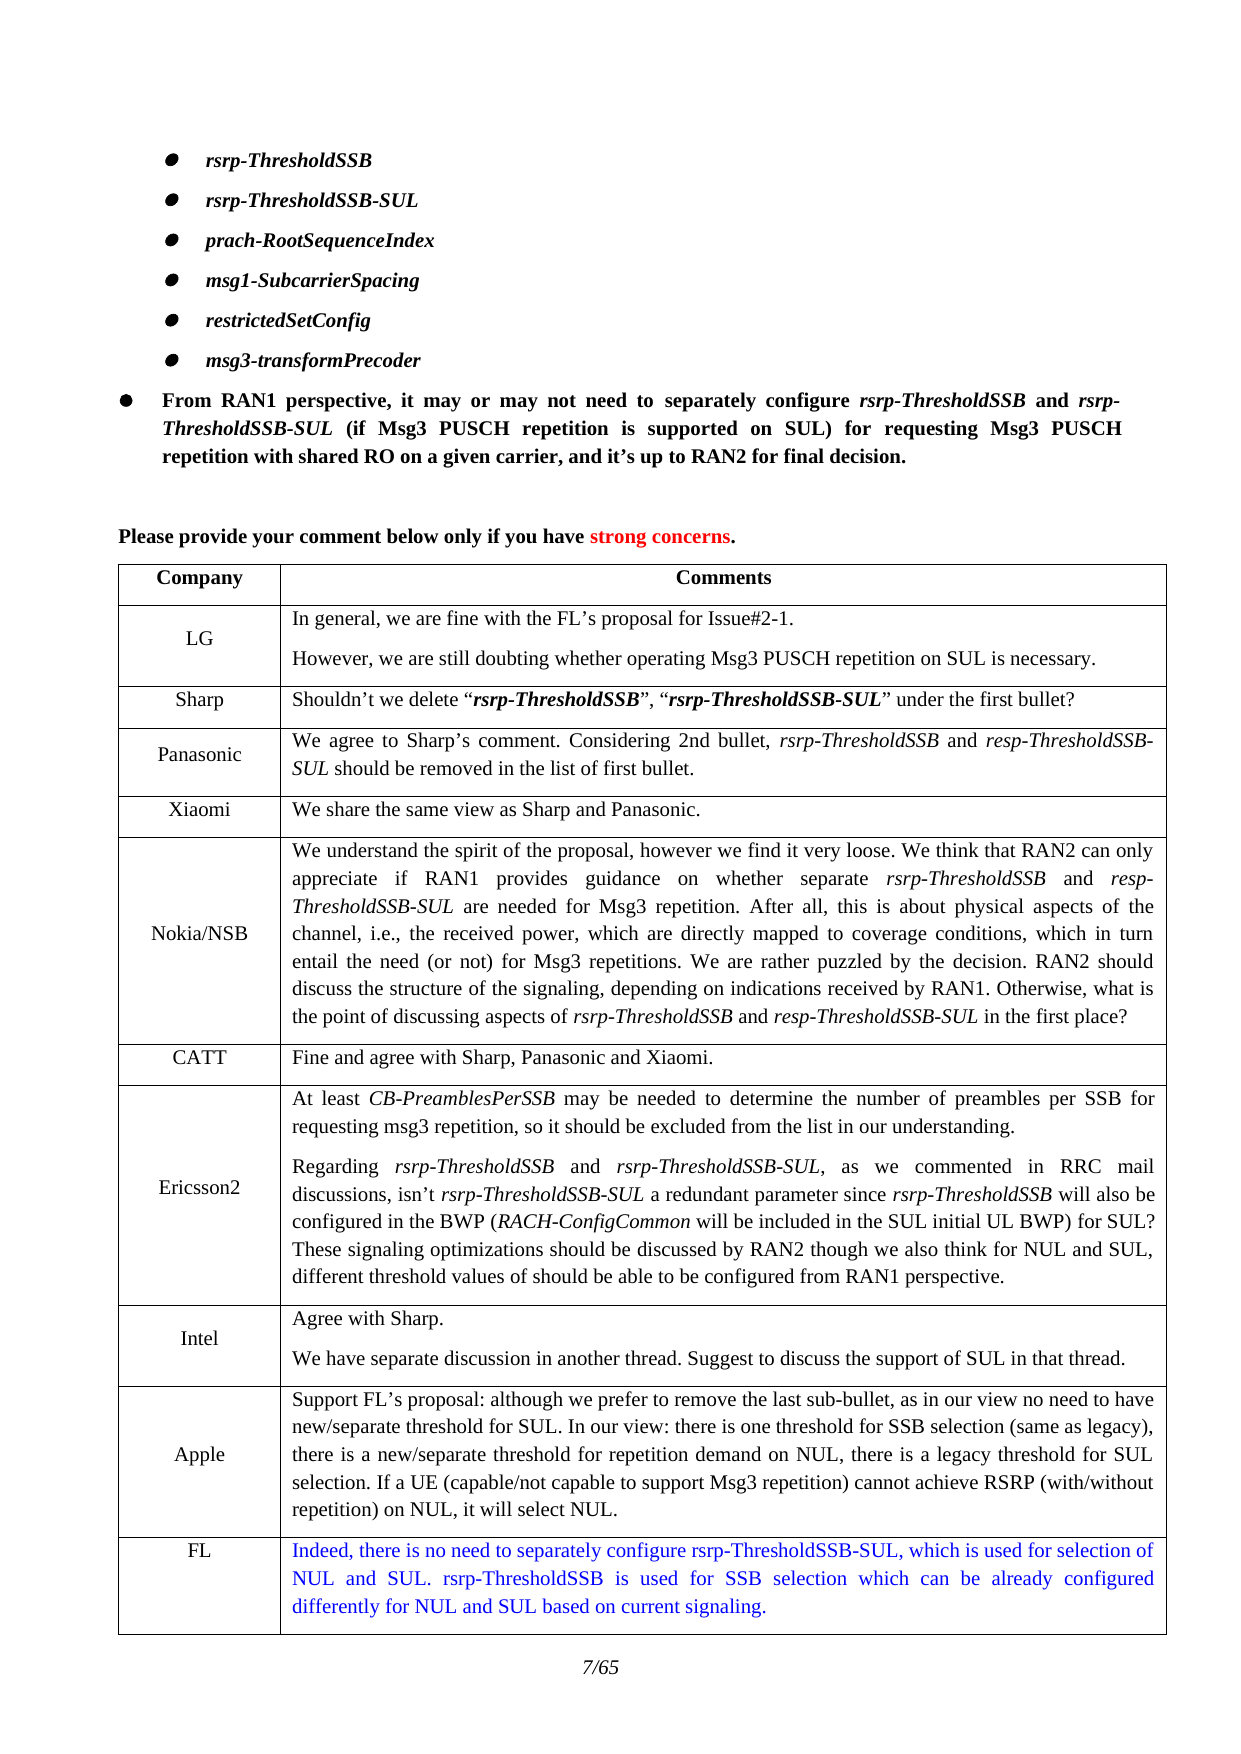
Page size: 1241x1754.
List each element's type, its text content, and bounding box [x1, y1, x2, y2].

table_cell FL [119, 1538, 280, 1634]
list restrictedSetConfig [162, 308, 1122, 332]
list msg3-transformPrecoder [162, 348, 1122, 372]
table_cell Panasonic [119, 729, 280, 796]
table_cell Intel [119, 1306, 280, 1386]
table_cell Sharp [119, 687, 280, 727]
list prach-RootSequenceIndex [162, 228, 1122, 252]
table_cell Nokia/NSB [119, 838, 280, 1044]
table_cell Apple [119, 1387, 280, 1537]
list msg1-SubcarrierSpacing [162, 268, 1122, 292]
table_cell We understand the spirit of the proposal, however we find it very loose. We think that RAN2 can only appreciate if RAN1 provides guidance on whether separate rsrp-ThresholdSSB and resp-ThresholdSSB-SUL are needed for Msg3 repetition. After all, this is about physical aspects of the channel, i.e., the received power, which are directly mapped to coverage conditions, which in turn entail the need (or not) for Msg3 repetitions. We are rather puzzled by the decision. RAN2 should discuss the structure of the signaling, depending on indications received by RAN1. Otherwise, what is the point of discussing aspects of rsrp-ThresholdSSB and resp-ThresholdSSB-SUL in the first place? [281, 838, 1166, 1044]
table_header Comments [281, 565, 1166, 605]
table_cell At least CB-PreamblesPerSSB may be needed to determine the number of preambles per SSB for requesting msg3 repetition, so it should be excluded from the list in our understanding. Regarding rsrp-ThresholdSSB and rsrp-ThresholdSSB-SUL, as we commented in RRC mail discussions, isn’t rsrp-ThresholdSSB-SUL a redundant parameter since rsrp-ThresholdSSB will also be configured in the BWP (RACH-ConfigCommon will be included in the SUL initial UL BWP) for SUL? These signaling optimizations should be discussed by RAN2 though we also think for NUL and SUL, different threshold values of should be able to be configured from RAN1 perspective. [281, 1086, 1166, 1304]
table_header Company [119, 565, 280, 605]
list rsrp-ThresholdSSB-SUL [162, 188, 1122, 212]
table_cell We share the same view as Sharp and Panasonic. [281, 797, 1166, 837]
table_cell We agree to Sharp’s comment. Considering 2nd bullet, rsrp-ThresholdSSB and resp-ThresholdSSB-SUL should be removed in the list of first bullet. [281, 729, 1166, 796]
table_cell Agree with Sharp. We have separate discussion in another thread. Suggest to discuss the support of SUL in that thread. [281, 1306, 1166, 1386]
text Please provide your comment below only if you have strong concerns. [118, 524, 1122, 548]
list From RAN1 perspective, it may or may not need to separately configure rsrp-ThresholdSSB and rsrp-ThresholdSSB-SUL (if Msg3 PUSCH repetition is supported on SUL) for requesting Msg3 PUSCH repetition with shared RO on a given carrier, and it’s up to RAN2 for final decision. [118, 388, 1122, 468]
table_cell CATT [119, 1045, 280, 1085]
table_cell Ericsson2 [119, 1086, 280, 1304]
list rsrp-ThresholdSSB [162, 148, 1122, 172]
table_cell In general, we are fine with the FL’s proposal for Issue#2-1. However, we are still doubting whether operating Msg3 PUSCH repetition on SUL is necessary. [281, 606, 1166, 686]
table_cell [281, 1538, 1166, 1634]
table_cell Fine and agree with Sharp, Panasonic and Xiaomi. [281, 1045, 1166, 1085]
table_cell Xiaomi [119, 797, 280, 837]
table_cell Support FL’s proposal: although we prefer to remove the last sub-bullet, as in our view no need to have new/separate threshold for SUL. In our view: there is one threshold for SSB selection (same as legacy), there is a new/separate threshold for repetition demand on NUL, there is a legacy threshold for SUL selection. If a UE (capable/not capable to support Msg3 repetition) cannot achieve RSRP (with/without repetition) on NUL, it will select NUL. [281, 1387, 1166, 1537]
table_cell LG [119, 606, 280, 686]
table_cell Shouldn’t we delete “rsrp-ThresholdSSB”, “rsrp-ThresholdSSB-SUL” under the first bullet? [281, 687, 1166, 727]
